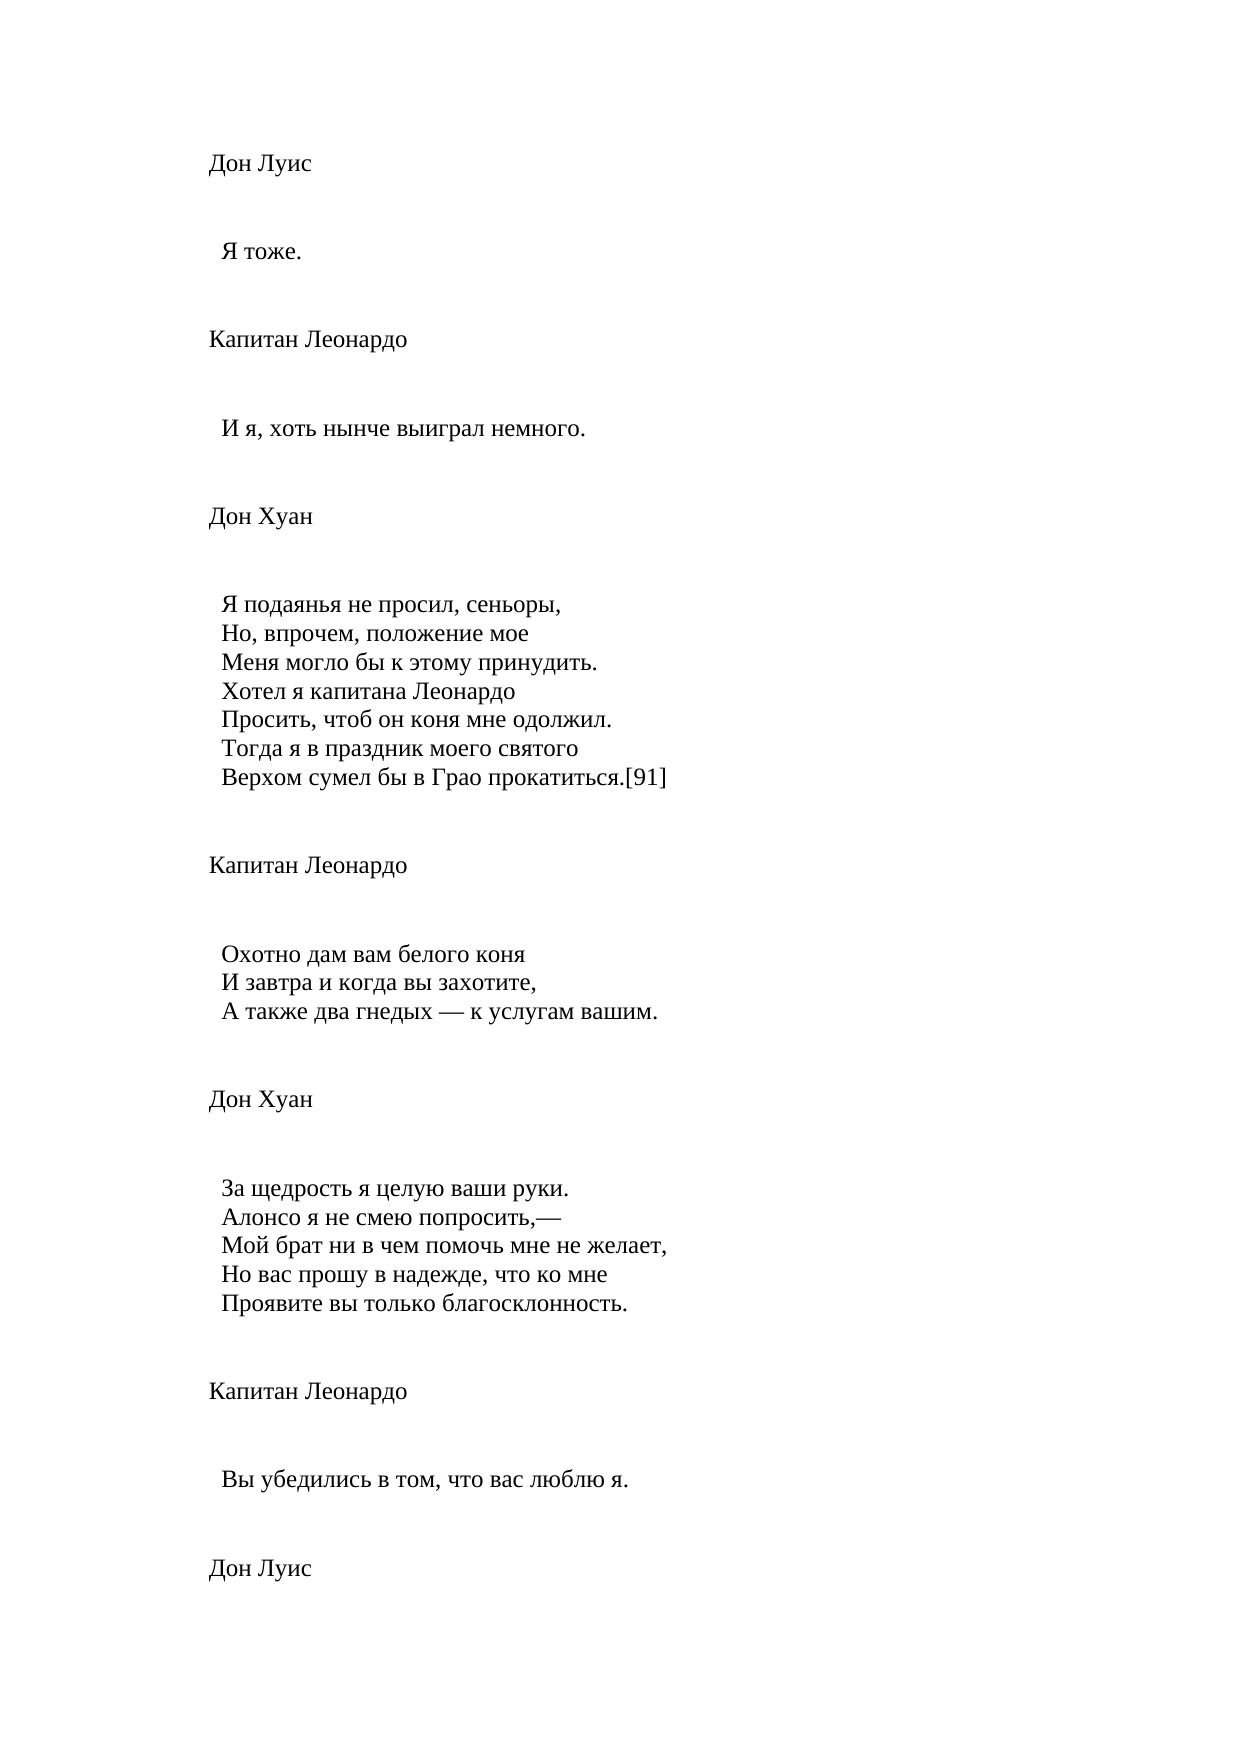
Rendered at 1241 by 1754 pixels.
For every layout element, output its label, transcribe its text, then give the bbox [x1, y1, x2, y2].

text Вы убедились в том, что вас люблю я. [177, 1464, 1152, 1493]
text Капитан Леонардо [177, 1376, 1152, 1405]
text Тогда я в праздник моего святого [177, 733, 1152, 762]
text Алонсо я не смею попросить,— [177, 1202, 1152, 1230]
text Капитан Леонардо [177, 324, 1152, 353]
text Мой брат ни в чем помочь мне не желает, [177, 1230, 1152, 1259]
text Хотел я капитана Леонардо [177, 676, 1152, 704]
text За щедрость я целую ваши руки. [177, 1173, 1152, 1202]
text И завтра и когда вы захотите, [177, 967, 1152, 996]
text Я подаянья не просил, сеньоры, [177, 589, 1152, 618]
text Дон Луис [177, 148, 1152, 177]
text Дон Хуан [177, 1084, 1152, 1113]
text Проявите вы только благосклонность. [177, 1288, 1152, 1317]
text Но, впрочем, положение мое [177, 618, 1152, 647]
text Капитан Леонардо [177, 850, 1152, 879]
text Меня могло бы к этому принудить. [177, 647, 1152, 676]
text Дон Хуан [177, 501, 1152, 530]
text А также два гнедых — к услугам вашим. [177, 996, 1152, 1025]
text Охотно дам вам белого коня [177, 939, 1152, 967]
text И я, хоть нынче выиграл немного. [177, 413, 1152, 442]
text Просить, чтоб он коня мне одолжил. [177, 704, 1152, 733]
text Но вас прошу в надежде, что ко мне [177, 1259, 1152, 1288]
text Дон Луис [177, 1553, 1152, 1582]
text Верхом сумел бы в Грао прокатиться.[91] [177, 762, 1152, 791]
text Я тоже. [177, 236, 1152, 265]
